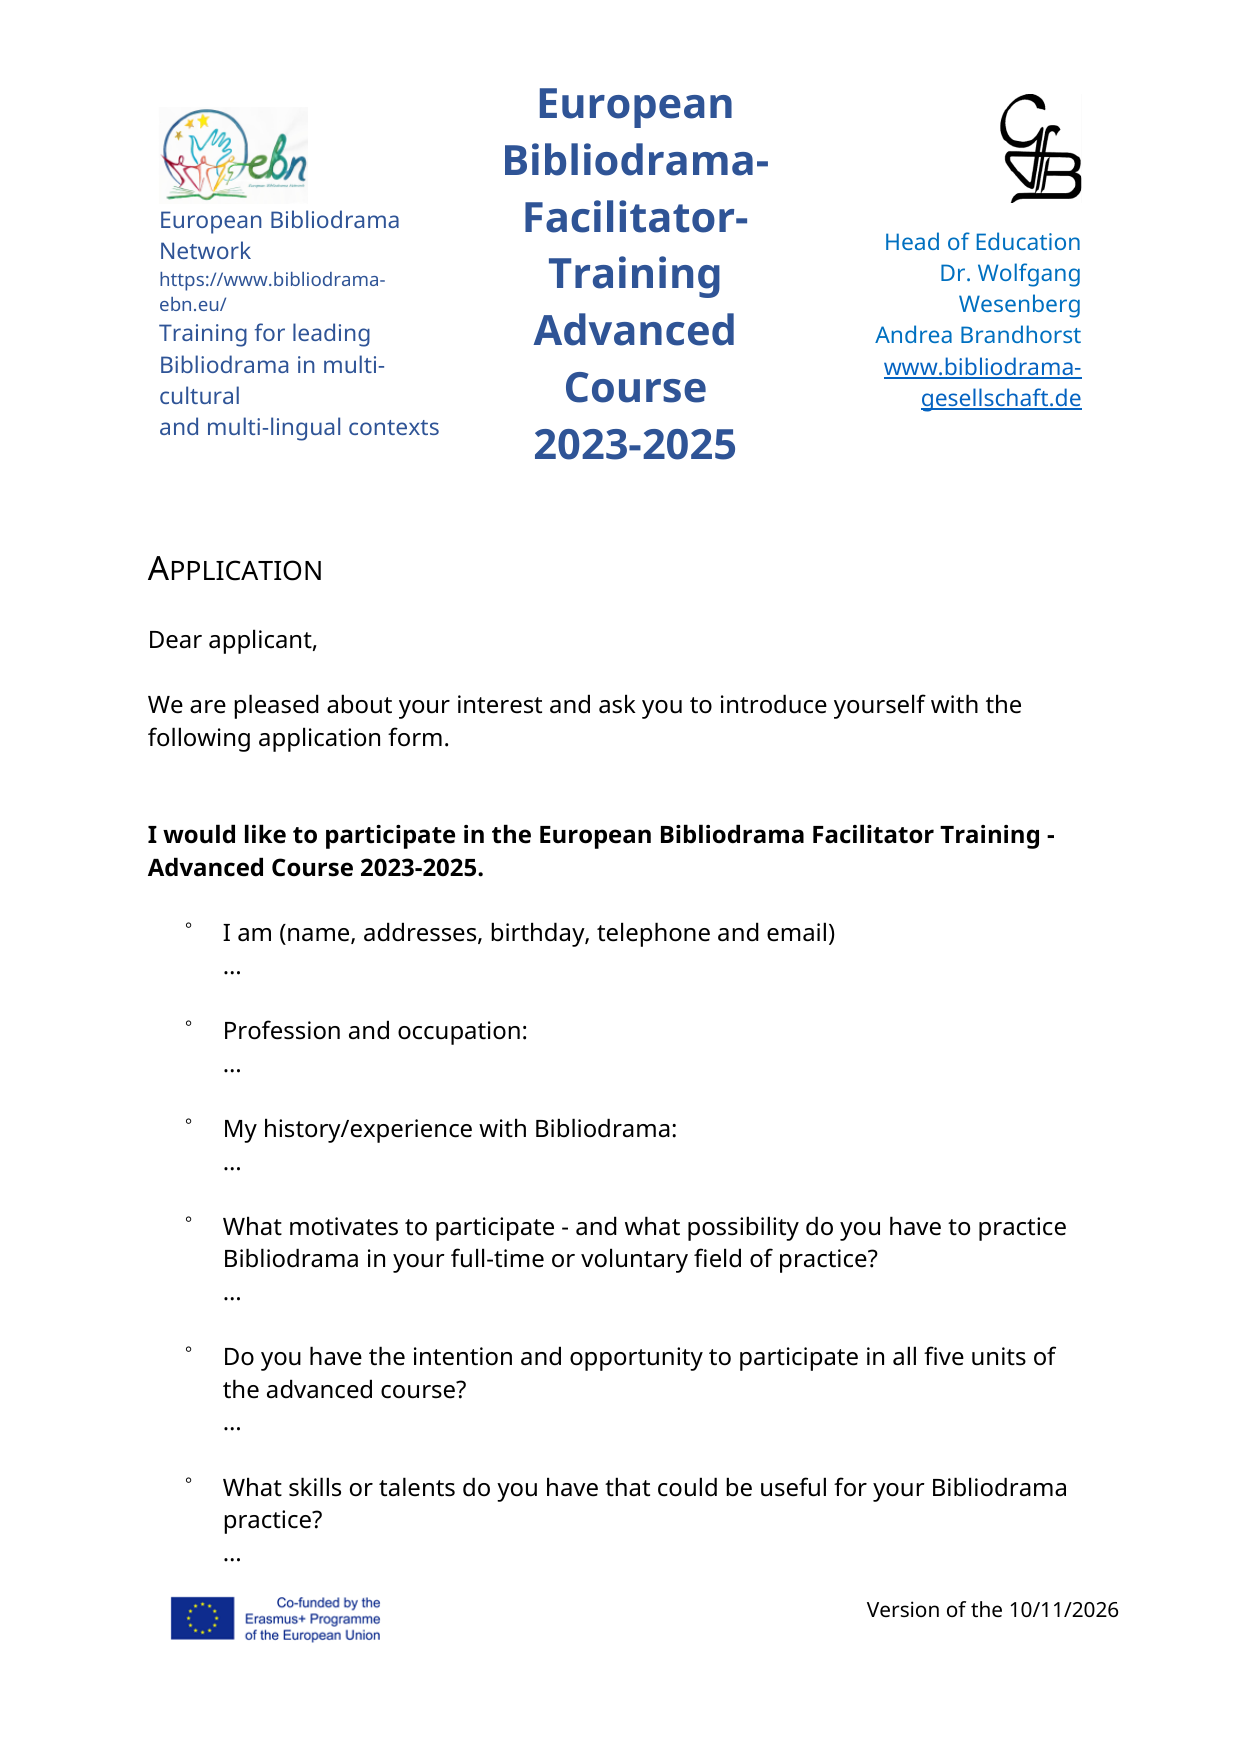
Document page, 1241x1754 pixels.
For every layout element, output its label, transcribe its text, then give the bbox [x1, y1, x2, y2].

picture [158, 1586, 390, 1652]
list What skills or talents do you have that could be useful for your Bibliodrama practice? … [185, 1470, 1092, 1568]
text I would like to participate in the European Bibliodrama Facilitator Training - Advanced Course 2023-2025. [148, 818, 1092, 883]
text We are pleased about your interest and ask you to introduce yourself with the following application form. [148, 688, 1092, 753]
list Do you have the intention and opportunity to participate in all five units of the advanced course? … [185, 1340, 1092, 1438]
list My history/experience with Bibliodrama: … [185, 1112, 1092, 1177]
list What motivates to participate - and what possibility do you have to practice Bibliodrama in your full-time or voluntary field of practice? … [185, 1209, 1092, 1307]
text Dear applicant, [148, 623, 1092, 655]
text Application [148, 545, 1092, 590]
list Profession and occupation: … [185, 1014, 1092, 1079]
list I am (name, addresses, birthday, telephone and email) … [185, 916, 1092, 981]
